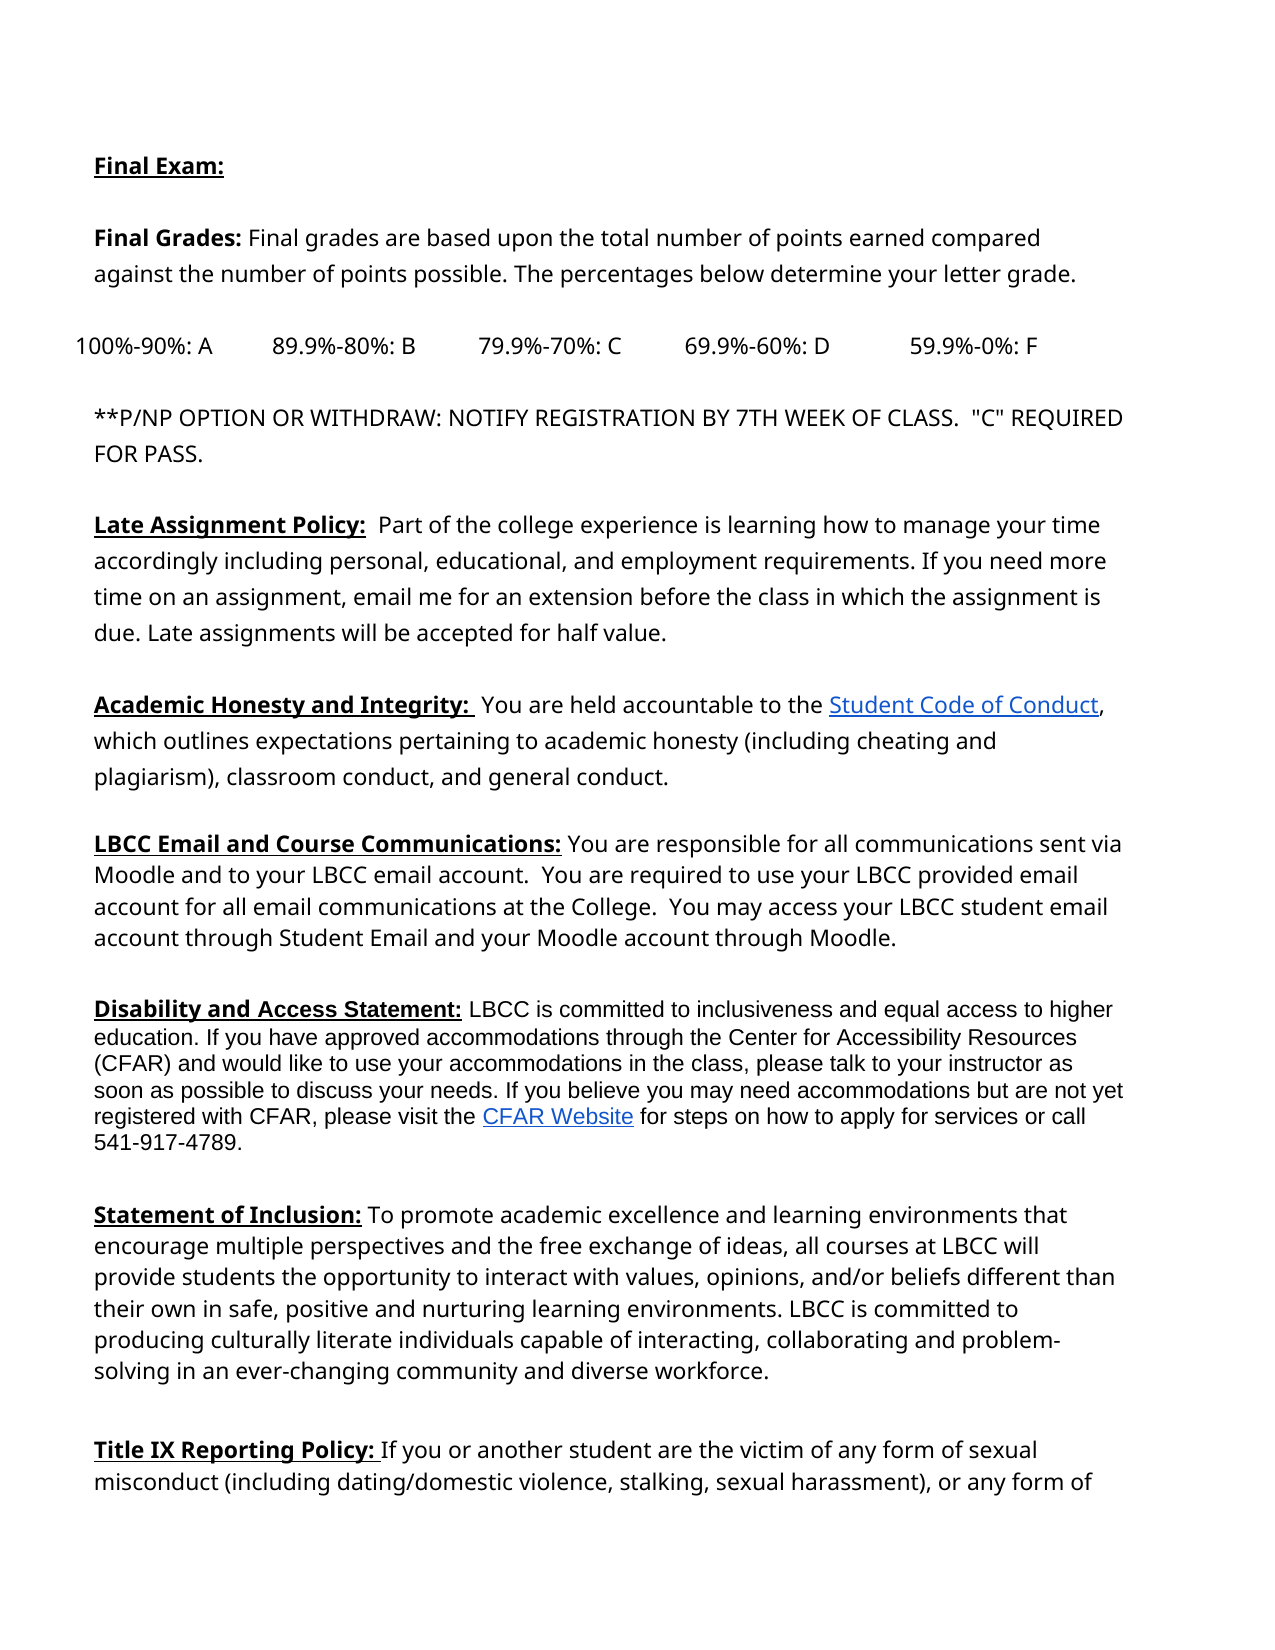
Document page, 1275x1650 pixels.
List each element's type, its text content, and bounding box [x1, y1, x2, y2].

text Disability and Access Statement: LBCC is committed to inclusiveness and equal access to higher education. If you have approved accommodations through the Center for Accessibility Resources (CFAR) and would like to use your accommodations in the class, please talk to your instructor as soon as possible to discuss your needs. If you believe you may need accommodations but are not yet registered with CFAR, please visit the CFAR Website for steps on how to apply for services or call 541-917-4789. [94, 993, 1125, 1156]
text Academic Honesty and Integrity: You are held accountable to the Student Code of Conduct, which outlines expectations pertaining to academic honesty (including cheating and plagiarism), classroom conduct, and general conduct. [94, 689, 1125, 792]
text 100%-90%: A 89.9%-80%: B 79.9%-70%: C 69.9%-60%: D 59.9%-0%: F [75, 330, 1125, 361]
text Final Exam: [94, 150, 1125, 181]
text Statement of Inclusion: To promote academic excellence and learning environments that encourage multiple perspectives and the free exchange of ideas, all courses at LBCC will provide students the opportunity to interact with values, opinions, and/or beliefs different than their own in safe, positive and nurturing learning environments. LBCC is committed to producing culturally literate individuals capable of interacting, collaborating and problem-solving in an ever-changing community and diverse workforce. [94, 1199, 1125, 1386]
text **P/NP OPTION OR WITHDRAW: NOTIFY REGISTRATION BY 7TH WEEK OF CLASS. "C" REQUIRED FOR PASS. [94, 402, 1125, 469]
text Final Grades: Final grades are based upon the total number of points earned compared against the number of points possible. The percentages below determine your letter grade. [94, 222, 1125, 289]
text Late Assignment Policy: Part of the college experience is learning how to manage your time accordingly including personal, educational, and employment requirements. If you need more time on an assignment, email me for an extension before the class in which the assignment is due. Late assignments will be accepted for half value. [94, 509, 1125, 648]
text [94, 1434, 1125, 1497]
text LBCC Email and Course Communications: You are responsible for all communications sent via Moodle and to your LBCC email account. You are required to use your LBCC provided email account for all email communications at the College. You may access your LBCC student email account through Student Email and your Moodle account through Moodle. [94, 828, 1125, 953]
